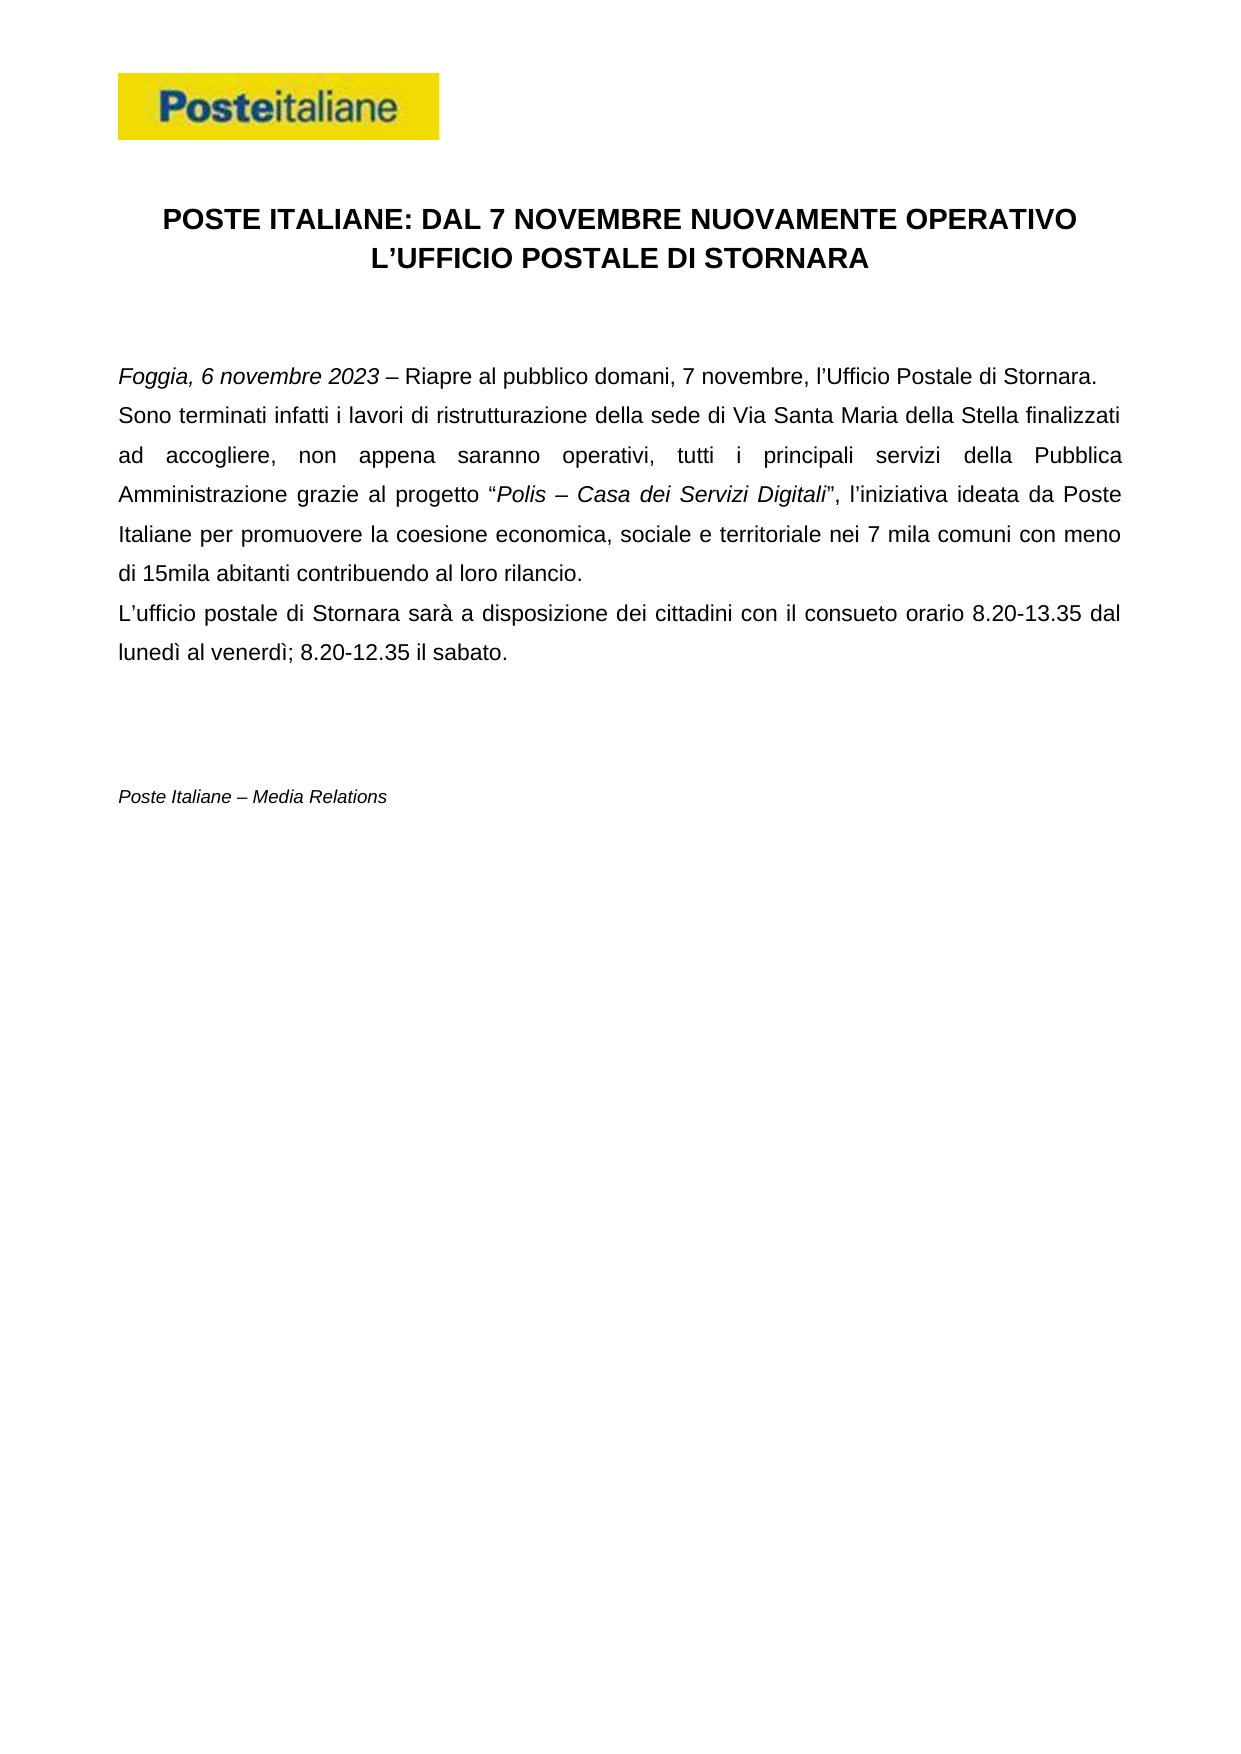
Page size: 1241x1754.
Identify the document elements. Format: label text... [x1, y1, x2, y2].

text Sono terminati infatti i lavori di ristrutturazione della sede di Via Santa Maria della Stella finalizzati ad accogliere, non appena saranno operativi, tutti i principali servizi della Pubblica Amministrazione grazie al progetto “Polis – Casa dei Servizi Digitali”, l’iniziativa ideata da Poste Italiane per promuovere la coesione economica, sociale e territoriale nei 7 mila comuni con meno di 15mila abitanti contribuendo al loro rilancio. [118, 402, 1122, 586]
text Foggia, 6 novembre 2023 – Riapre al pubblico domani, 7 novembre, l’Ufficio Postale di Stornara. [118, 363, 1122, 389]
picture [118, 73, 440, 140]
text L’ufficio postale di Stornara sarà a disposizione dei cittadini con il consueto orario 8.20-13.35 dal lunedì al venerdì; 8.20-12.35 il sabato. [118, 599, 1122, 665]
text Poste Italiane – Media Relations [118, 786, 1122, 808]
text POSTE ITALIANE: DAL 7 NOVEMBRE NUOVAMENTE OPERATIVO L’UFFICIO POSTALE DI STORNARA [118, 202, 1122, 274]
